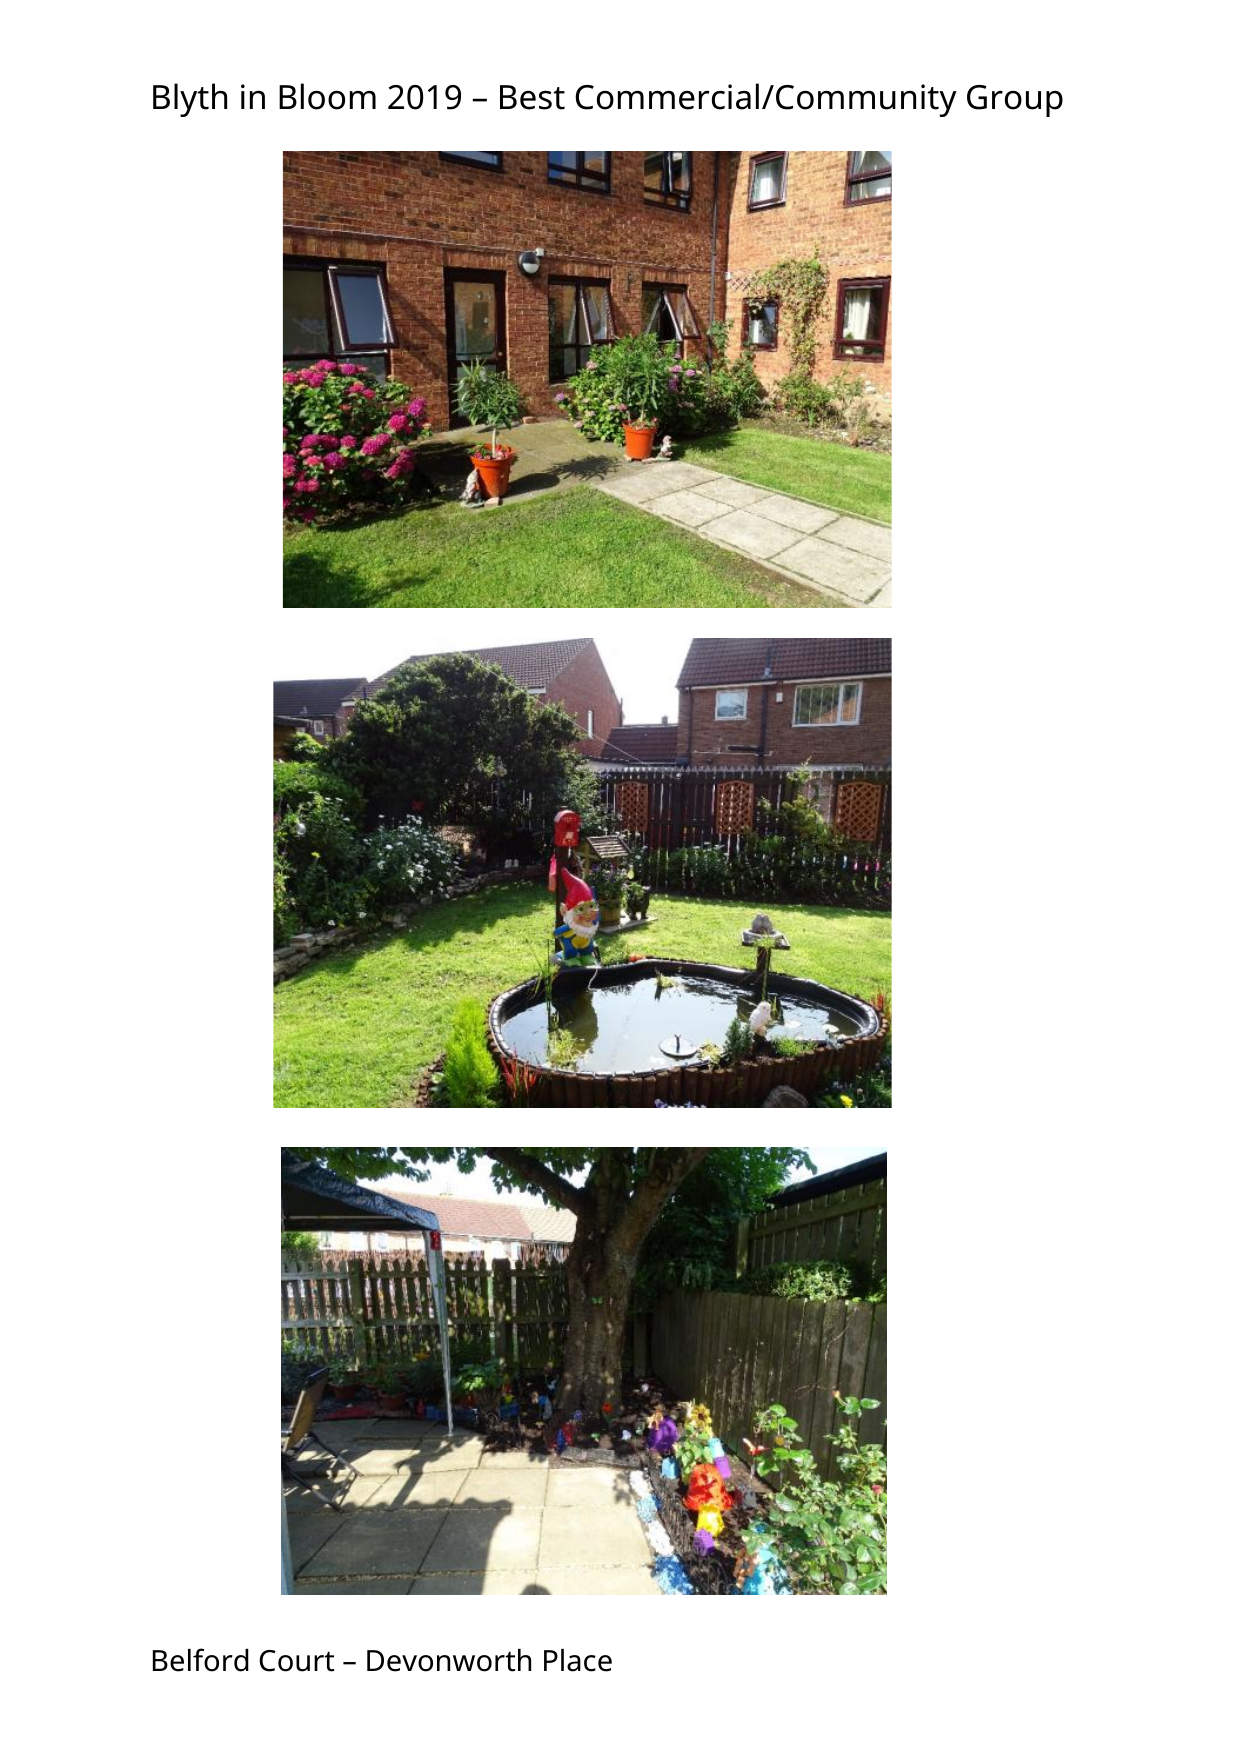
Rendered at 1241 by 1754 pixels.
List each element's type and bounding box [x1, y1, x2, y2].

picture [282, 151, 892, 608]
picture [273, 638, 892, 1108]
picture [281, 1147, 887, 1595]
